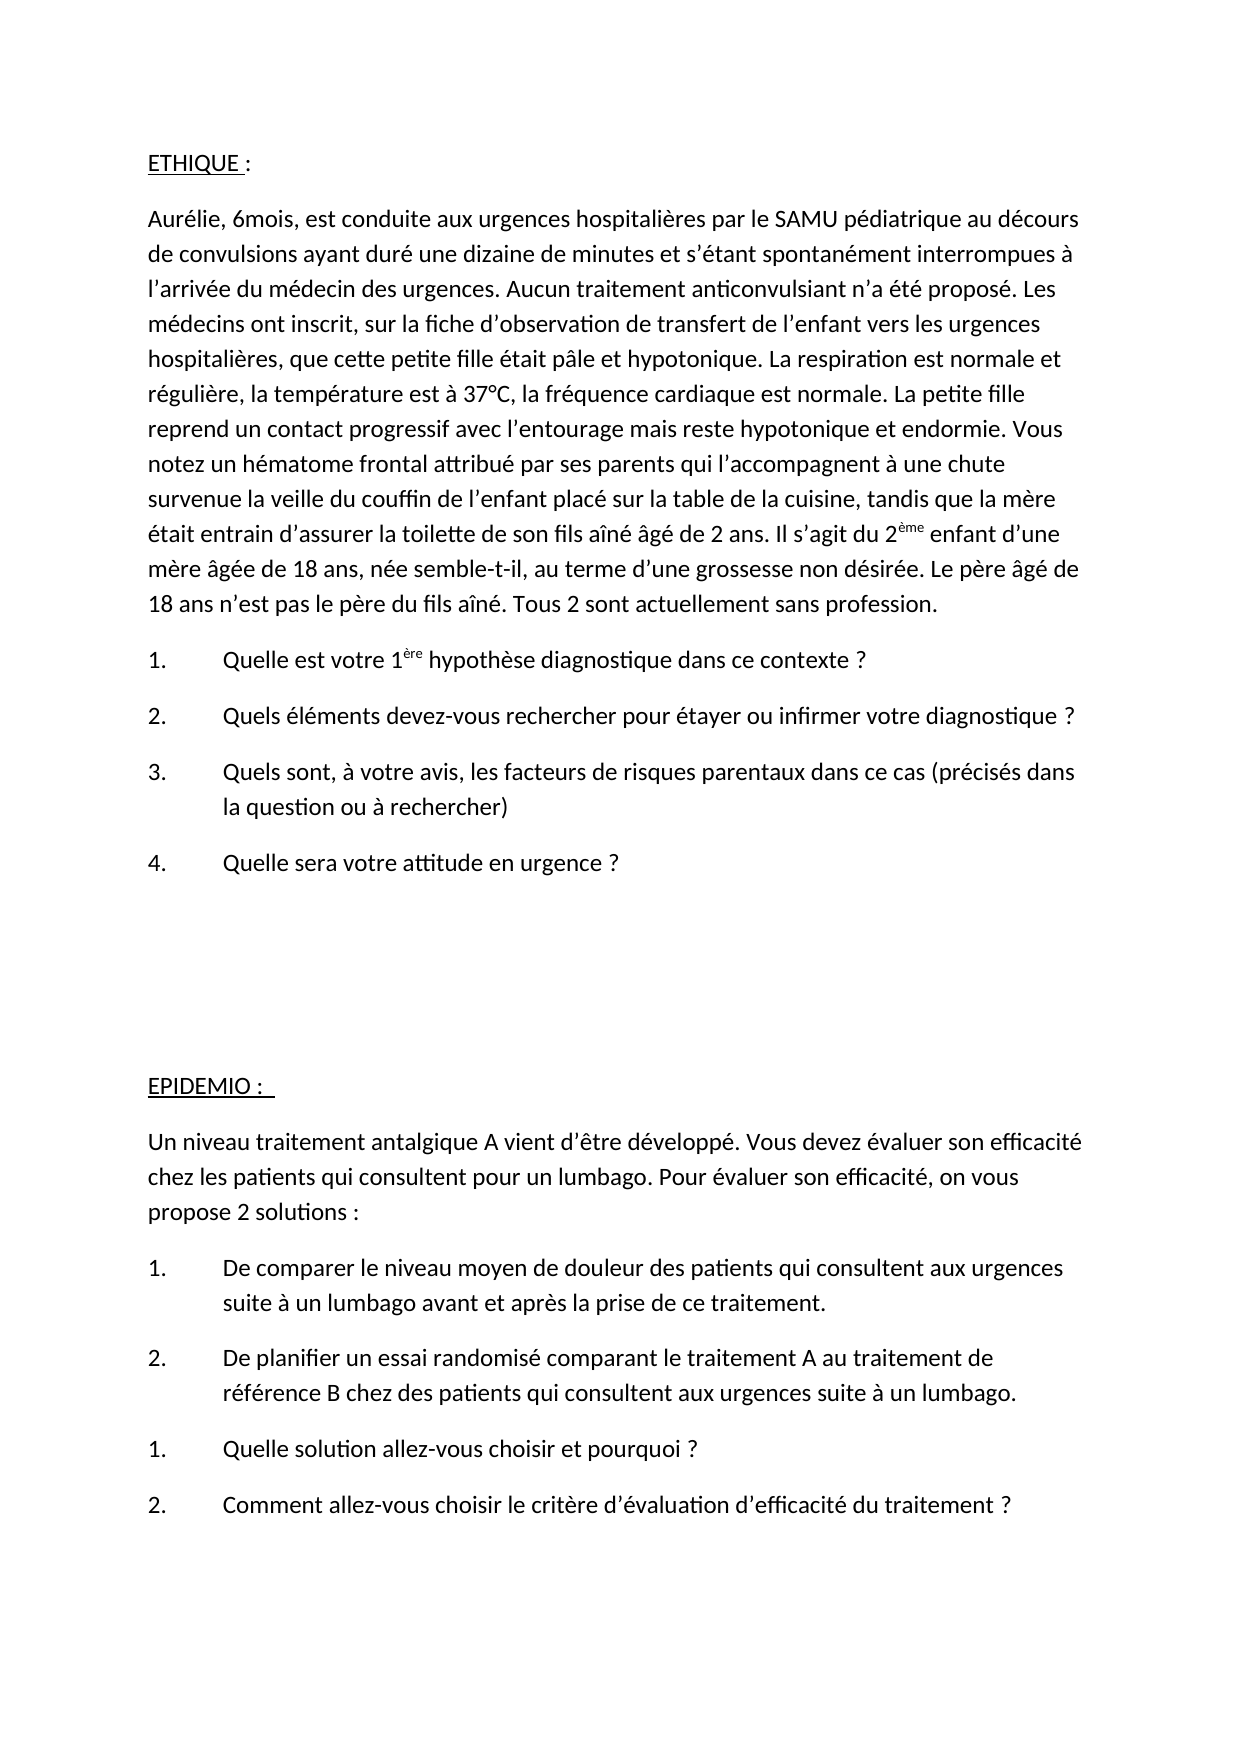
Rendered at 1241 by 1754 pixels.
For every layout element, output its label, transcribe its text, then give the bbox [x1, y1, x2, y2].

text EPIDEMIO : [148, 1070, 1093, 1101]
list Comment allez-vous choisir le critère d’évaluation d’efficacité du traitement ? [148, 1489, 1093, 1520]
text ETHIQUE : [148, 148, 1093, 178]
text Un niveau traitement antalgique A vient d’être développé. Vous devez évaluer son efficacité chez les patients qui consultent pour un lumbago. Pour évaluer son efficacité, on vous propose 2 solutions : [148, 1126, 1093, 1226]
list Quels sont, à votre avis, les facteurs de risques parentaux dans ce cas (précisés dans la question ou à rechercher) [148, 756, 1093, 821]
list Quelle solution allez-vous choisir et pourquoi ? [148, 1433, 1093, 1464]
list Quelle sera votre attitude en urgence ? [148, 847, 1093, 877]
list Quelle est votre 1ère hypothèse diagnostique dans ce contexte ? [148, 644, 1093, 675]
list Quels éléments devez-vous rechercher pour étayer ou infirmer votre diagnostique ? [148, 700, 1093, 731]
list De comparer le niveau moyen de douleur des patients qui consultent aux urgences suite à un lumbago avant et après la prise de ce traitement. [148, 1252, 1093, 1317]
text Aurélie, 6mois, est conduite aux urgences hospitalières par le SAMU pédiatrique au décours de convulsions ayant duré une dizaine de minutes et s’étant spontanément interrompues à l’arrivée du médecin des urgences. Aucun traitement anticonvulsiant n’a été proposé. Les médecins ont inscrit, sur la fiche d’observation de transfert de l’enfant vers les urgences hospitalières, que cette petite fille était pâle et hypotonique. La respiration est normale et régulière, la température est à 37°C, la fréquence cardiaque est normale. La petite fille reprend un contact progressif avec l’entourage mais reste hypotonique et endormie. Vous notez un hématome frontal attribué par ses parents qui l’accompagnent à une chute survenue la veille du couffin de l’enfant placé sur la table de la cuisine, tandis que la mère était entrain d’assurer la toilette de son fils aîné âgé de 2 ans. Il s’agit du 2ème enfant d’une mère âgée de 18 ans, née semble-t-il, au terme d’une grossesse non désirée. Le père âgé de 18 ans n’est pas le père du fils aîné. Tous 2 sont actuellement sans profession. [148, 203, 1093, 619]
list De planifier un essai randomisé comparant le traitement A au traitement de référence B chez des patients qui consultent aux urgences suite à un lumbago. [148, 1343, 1093, 1408]
